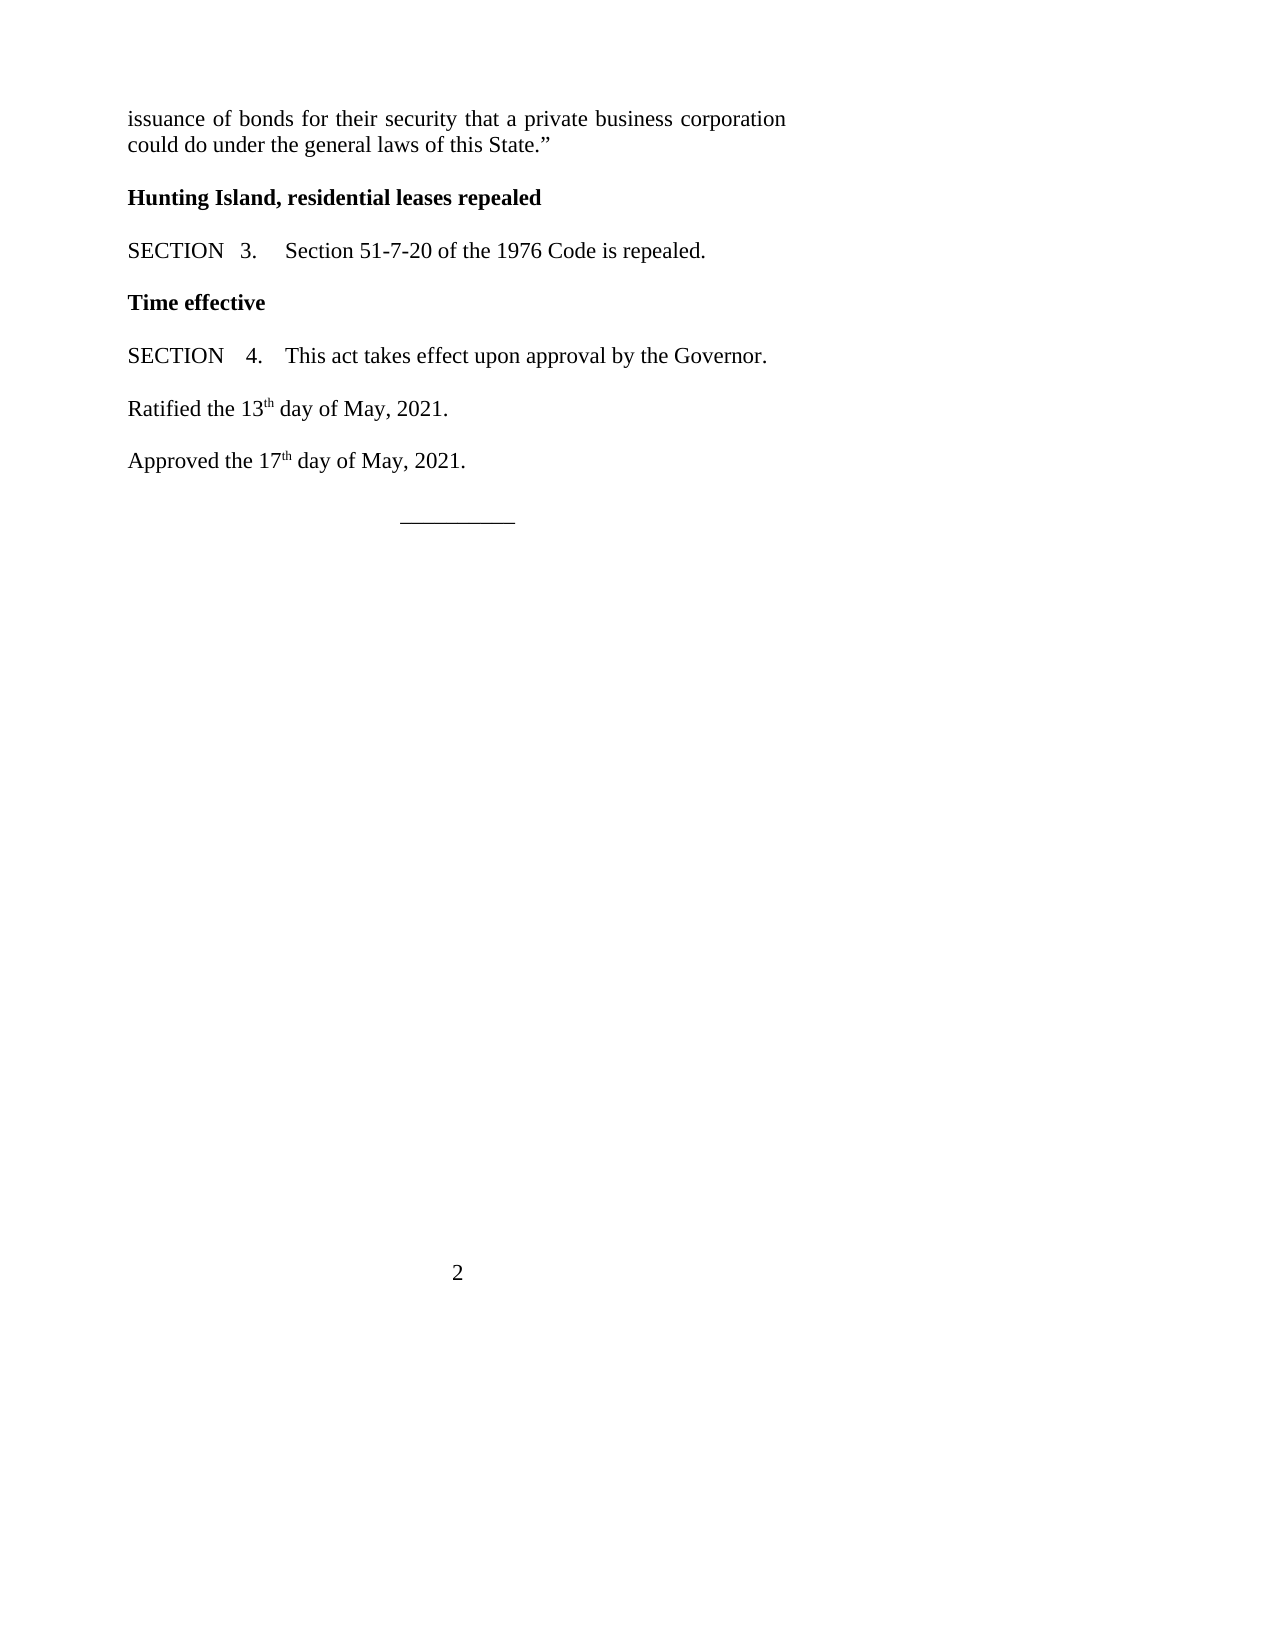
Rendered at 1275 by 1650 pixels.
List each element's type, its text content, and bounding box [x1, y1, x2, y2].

text SECTION 4. This act takes effect upon approval by the Governor. [127, 342, 787, 368]
text Time effective [127, 289, 787, 316]
text SECTION 3. Section 51-7-20 of the 1976 Code is repealed. [127, 237, 787, 263]
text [127, 105, 787, 158]
text Hunting Island, residential leases repealed [127, 184, 787, 210]
text __________ [127, 500, 787, 527]
text Ratified the 13th day of May, 2021. [127, 395, 787, 421]
text Approved the 17th day of May, 2021. [127, 448, 787, 474]
